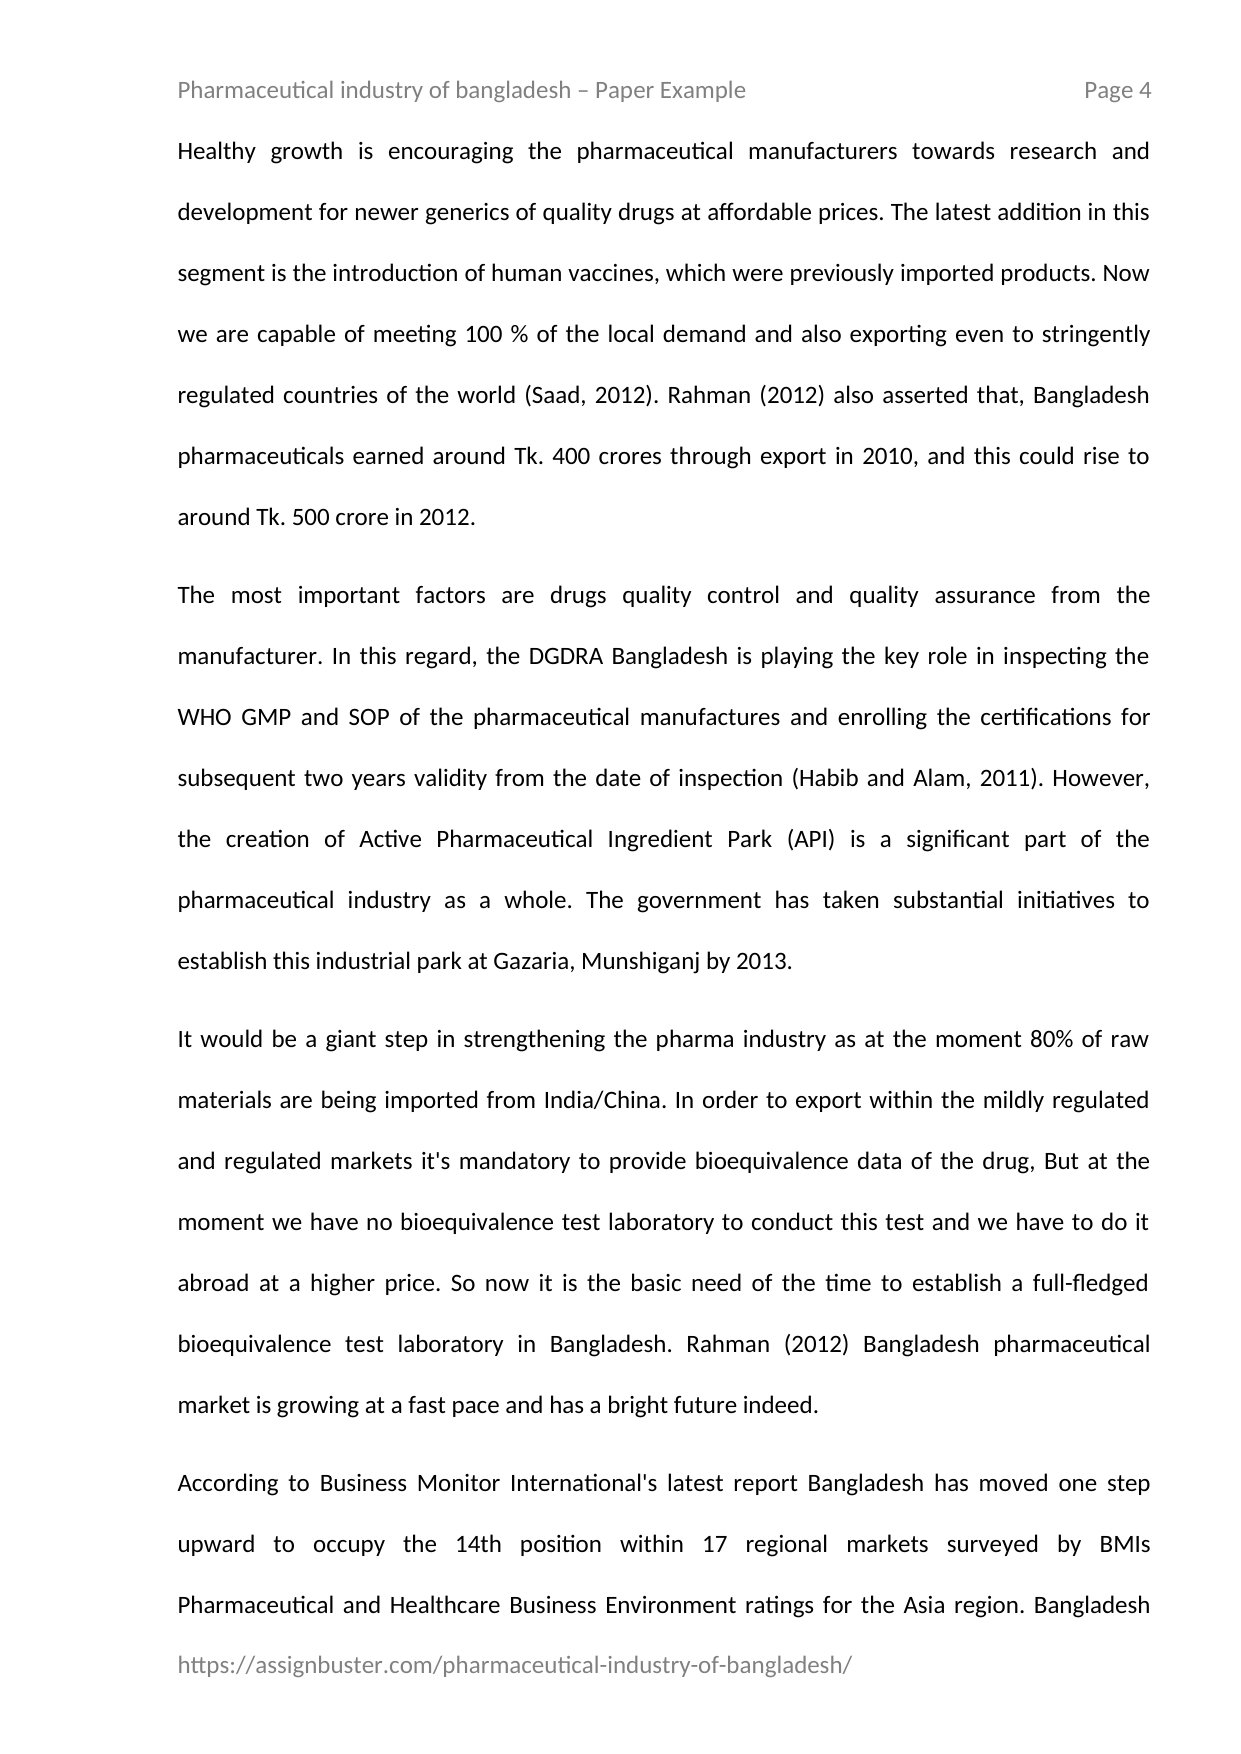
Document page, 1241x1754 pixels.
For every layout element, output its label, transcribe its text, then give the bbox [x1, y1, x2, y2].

text Healthy growth is encouraging the pharmaceutical manufacturers towards research and development for newer generics of quality drugs at affordable prices. The latest addition in this segment is the introduction of human vaccines, which were previously imported products. Now we are capable of meeting 100 % of the local demand and also exporting even to stringently regulated countries of the world (Saad, 2012). Rahman (2012) also asserted that, Bangladesh pharmaceuticals earned around Tk. 400 crores through export in 2010, and this could rise to around Tk. 500 crore in 2012. [177, 135, 1152, 532]
text It would be a giant step in strengthening the pharma industry as at the moment 80% of raw materials are being imported from India/China. In order to export within the mildly regulated and regulated markets it's mandatory to provide bioequivalence data of the drug, But at the moment we have no bioequivalence test laboratory to conduct this test and we have to do it abroad at a higher price. So now it is the basic need of the time to establish a full-fledged bioequivalence test laboratory in Bangladesh. Rahman (2012) Bangladesh pharmaceutical market is growing at a fast pace and has a bright future indeed. [177, 1023, 1152, 1419]
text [177, 1467, 1152, 1619]
text The most important factors are drugs quality control and quality assurance from the manufacturer. In this regard, the DGDRA Bangladesh is playing the key role in inspecting the WHO GMP and SOP of the pharmaceutical manufactures and enrolling the certifications for subsequent two years validity from the date of inspection (Habib and Alam, 2011). However, the creation of Active Pharmaceutical Ingredient Park (API) is a significant part of the pharmaceutical industry as a whole. The government has taken substantial initiatives to establish this industrial park at Gazaria, Munshiganj by 2013. [177, 579, 1152, 976]
